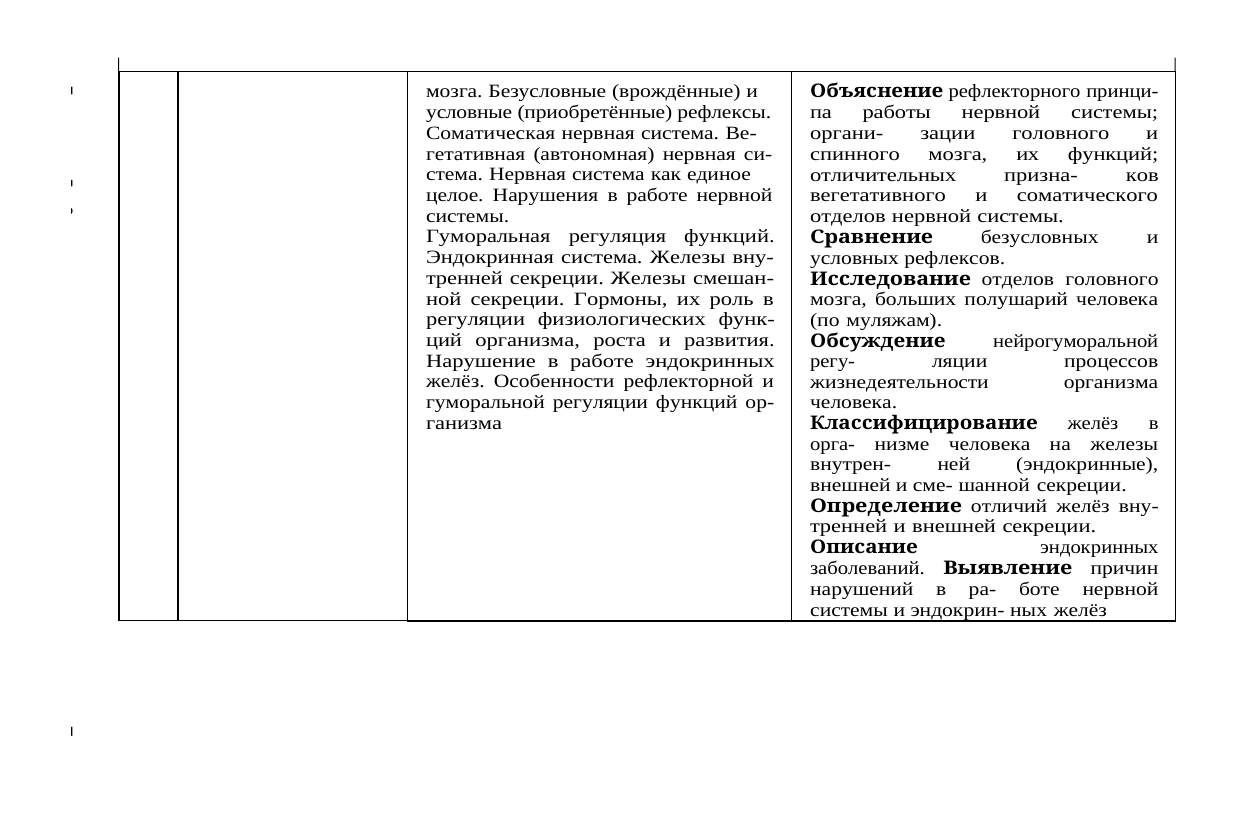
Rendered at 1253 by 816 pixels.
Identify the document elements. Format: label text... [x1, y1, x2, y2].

table_header Объяснение рефлекторного принци- па работы нервной системы; органи- зации головного и спинного мозга, их функций; отличительных призна- ков вегетативного и соматического отделов нервной системы. Сравнение безусловных и условных рефлексов. Исследование отделов головного мозга, больших полушарий человека (по муляжам). Обсуждение нейрогуморальной регу- ляции процессов жизнедеятельности организма человека. Классифицирование желёз в орга- низме человека на железы внутрен- ней (эндокринные), внешней и сме- шанной секреции. Определение отличий желёз вну- тренней и внешней секреции. Описание эндокринных заболеваний. Выявление причин нарушений в ра- боте нервной системы и эндокрин- ных желёз [792, 72, 1175, 620]
table_header [120, 72, 177, 620]
table_header [179, 72, 407, 620]
table_header мозга. Безусловные (врождённые) и условные (приобретённые) рефлексы. Соматическая нервная система. Ве- гетативная (автономная) нервная си- стема. Нервная система как единое целое. Нарушения в работе нервной системы. Гуморальная регуляция функций. Эндокринная система. Железы вну- тренней секреции. Железы смешан- ной секреции. Гормоны, их роль в регуляции физиологических функ- ций организма, роста и развития. Нарушение в работе эндокринных желёз. Особенности рефлекторной и гуморальной регуляции функций ор- ганизма [408, 72, 791, 620]
